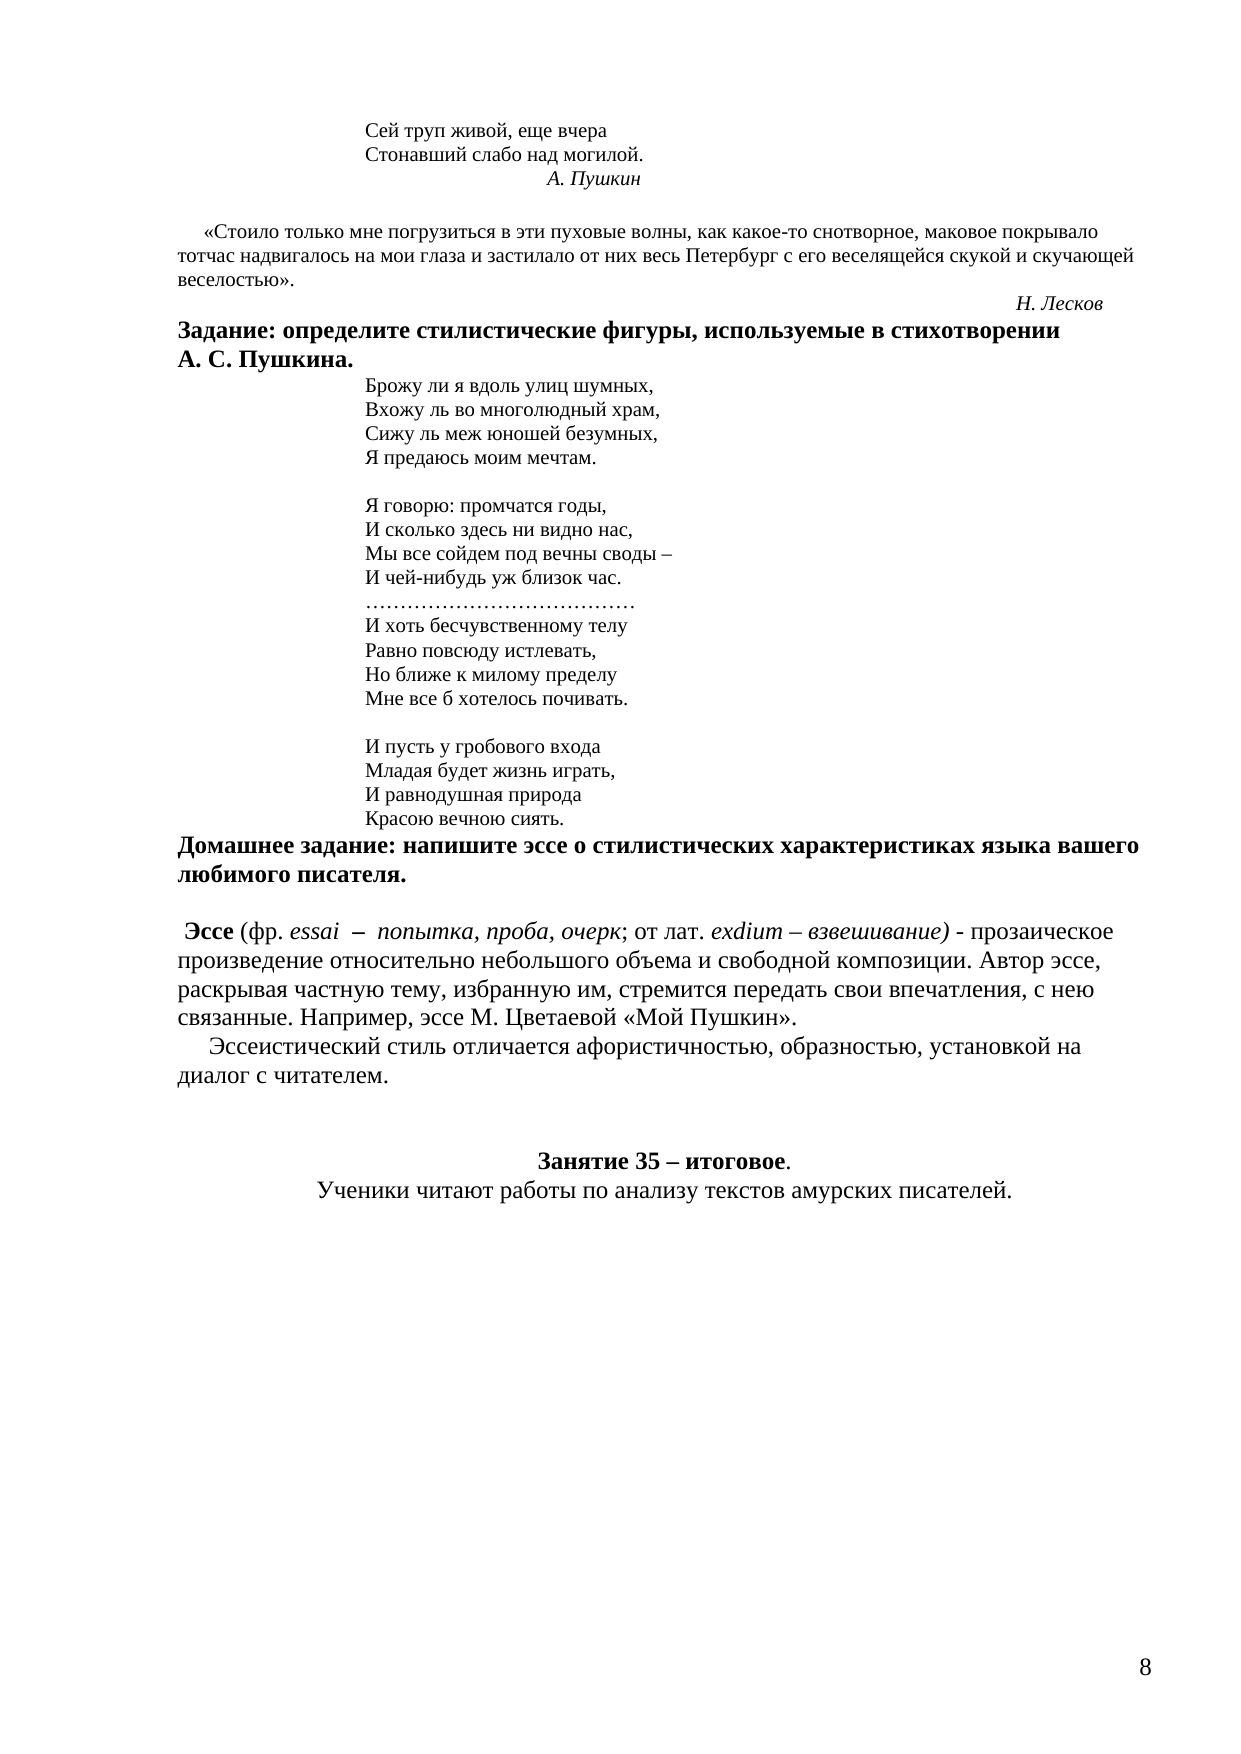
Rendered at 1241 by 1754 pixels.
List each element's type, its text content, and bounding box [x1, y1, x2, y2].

text Домашнее задание: напишите эссе о стилистических характеристиках языка вашего любимого писателя. [177, 830, 1152, 887]
text Красою вечною сиять. [177, 806, 1152, 830]
text И равнодушная природа [177, 782, 1152, 806]
text Но ближе к милому пределу [177, 662, 1152, 686]
text А. С. Пушкина. [177, 344, 1152, 373]
text Задание: определите стилистические фигуры, используемые в стихотворении [177, 315, 1152, 344]
text Мы все сойдем под вечны своды – [177, 541, 1152, 565]
text Вхожу ль во многолюдный храм, [177, 397, 1152, 421]
text Брожу ли я вдоль улиц шумных, [177, 373, 1152, 397]
text Равно повсюду истлевать, [177, 637, 1152, 662]
text И чей-нибудь уж близок час. [177, 565, 1152, 589]
text Ученики читают работы по анализу текстов амурских писателей. [177, 1175, 1152, 1204]
text Н. Лесков [177, 291, 1152, 315]
text Младая будет жизнь играть, [177, 758, 1152, 782]
text «Стоило только мне погрузиться в эти пуховые волны, как какое-то снотворное, маковое покрывало тотчас надвигалось на мои глаза и застилало от них весь Петербург с его веселящейся скукой и скучающей веселостью». [177, 219, 1152, 291]
text ………………………………… [177, 589, 1152, 613]
text Занятие 35 – итоговое. [177, 1146, 1152, 1175]
text Мне все б хотелось почивать. [177, 686, 1152, 710]
text Эссеистический стиль отличается афористичностью, образностью, установкой на диалог с читателем. [177, 1031, 1152, 1089]
text Сей труп живой, еще вчера [177, 118, 1152, 142]
text И пусть у гробового входа [177, 734, 1152, 758]
text Я предаюсь моим мечтам. [177, 445, 1152, 469]
text И хоть бесчувственному телу [177, 613, 1152, 637]
text Эссе (фр. еssai – попытка, проба, очерк; от лат. exdium – взвешивание) - прозаическое произведение относительно небольшого объема и свободной композиции. Автор эссе, раскрывая частную тему, избранную им, стремится передать свои впечатления, с нею связанные. Например, эссе М. Цветаевой «Мой Пушкин». [177, 916, 1152, 1031]
text А. Пушкин [177, 166, 1152, 190]
text Сижу ль меж юношей безумных, [177, 421, 1152, 445]
text Я говорю: промчатся годы, [177, 493, 1152, 517]
text И сколько здесь ни видно нас, [177, 517, 1152, 541]
text Стонавший слабо над могилой. [177, 142, 1152, 166]
